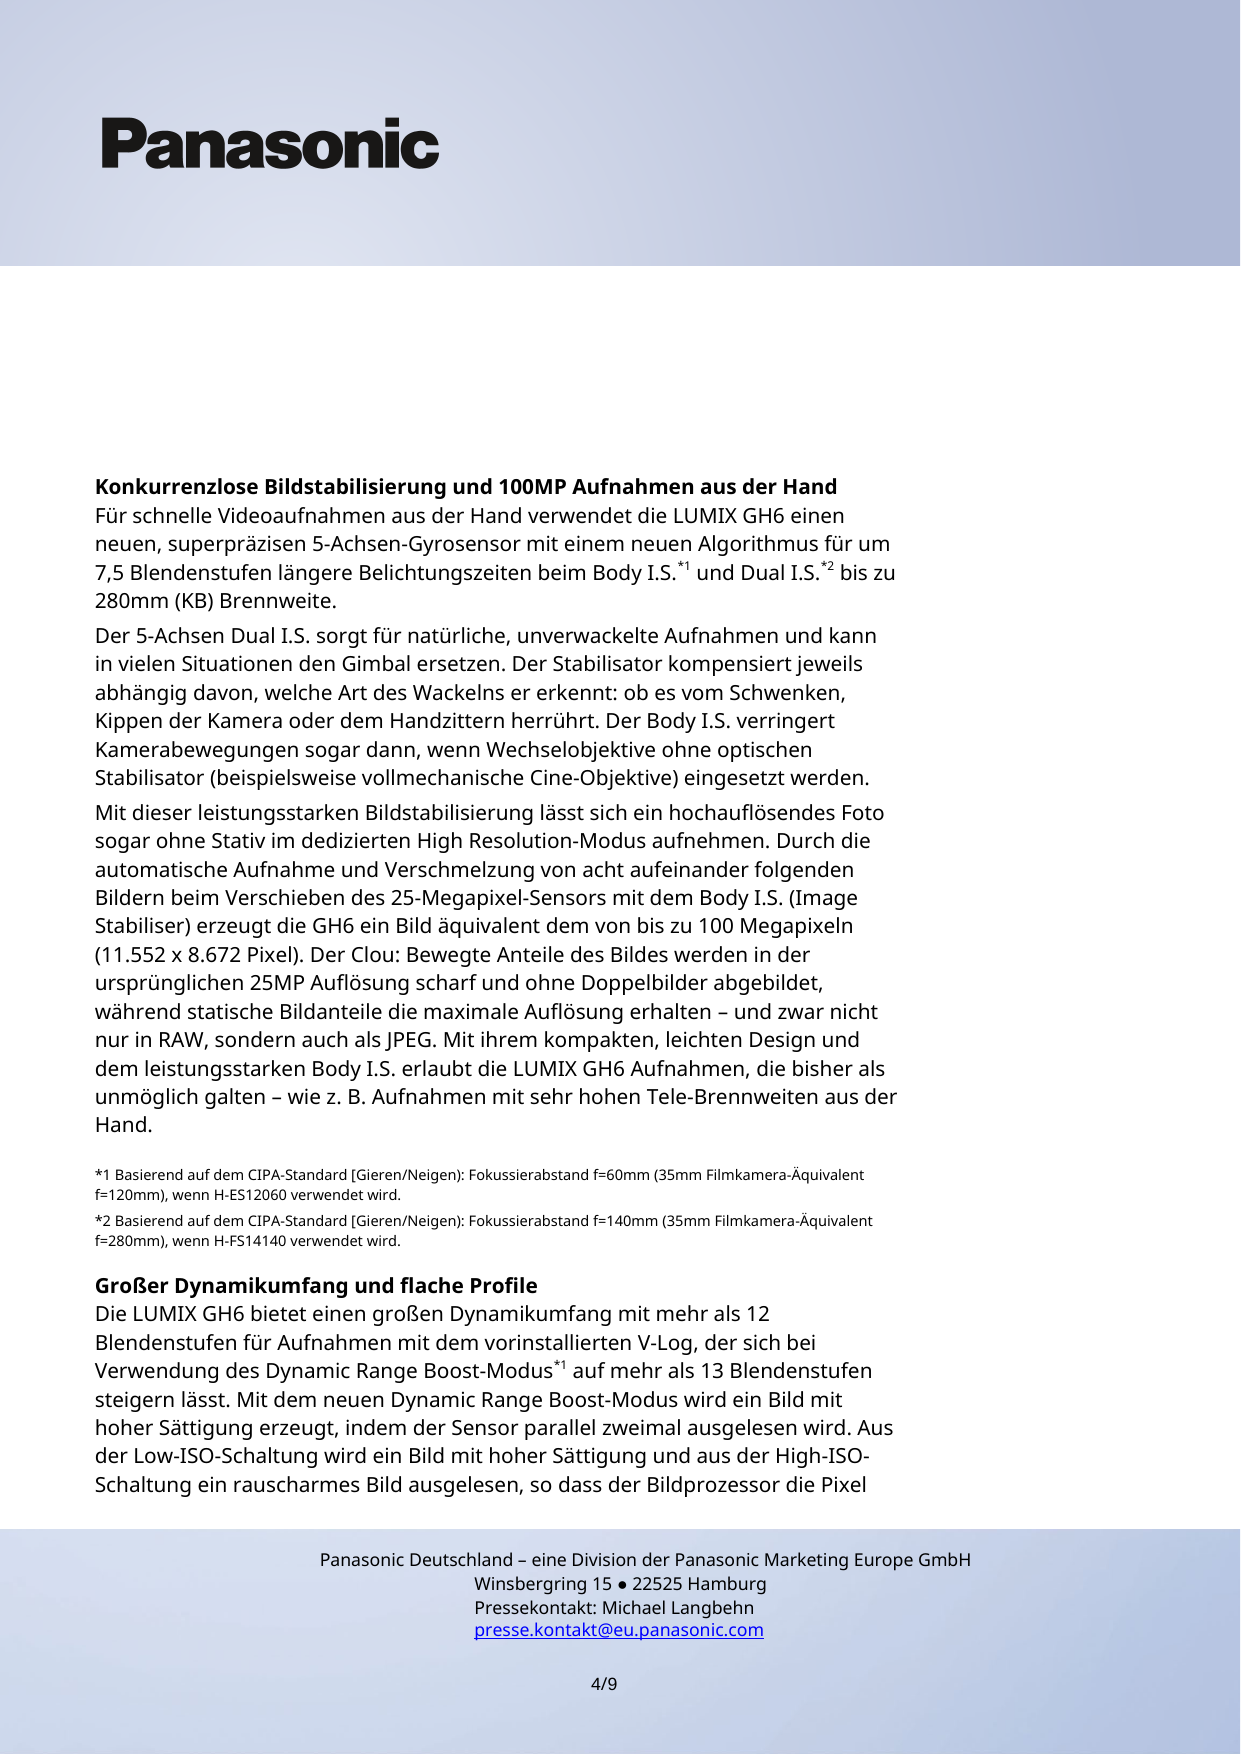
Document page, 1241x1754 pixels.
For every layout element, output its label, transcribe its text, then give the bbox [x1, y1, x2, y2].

text Der 5-Achsen Dual I.S. sorgt für natürliche, unverwackelte Aufnahmen und kann in vielen Situationen den Gimbal ersetzen. Der Stabilisator kompensiert jeweils abhängig davon, welche Art des Wackelns er erkennt: ob es vom Schwenken, Kippen der Kamera oder dem Handzittern herrührt. Der Body I.S. verringert Kamerabewegungen sogar dann, wenn Wechselobjektive ohne optischen Stabilisator (beispielsweise vollmechanische Cine-Objektive) eingesetzt werden. [94, 621, 901, 792]
picture [0, 1529, 1241, 1754]
text Konkurrenzlose Bildstabilisierung und 100MP Aufnahmen aus der Hand Für schnelle Videoaufnahmen aus der Hand verwendet die LUMIX GH6 einen neuen, superpräzisen 5-Achsen-Gyrosensor mit einem neuen Algorithmus für um 7,5 Blendenstufen längere Belichtungszeiten beim Body I.S.*1 und Dual I.S.*2 bis zu 280mm (KB) Brennweite. [94, 472, 901, 615]
picture [0, 0, 1241, 266]
text *1 Basierend auf dem CIPA-Standard [Gieren/Neigen): Fokussierabstand f=60mm (35mm Filmkamera-Äquivalent f=120mm), wenn H-ES12060 verwendet wird. [94, 1145, 901, 1205]
text Mit dieser leistungsstarken Bildstabilisierung lässt sich ein hochauflösendes Foto sogar ohne Stativ im dedizierten High Resolution-Modus aufnehmen. Durch die automatische Aufnahme und Verschmelzung von acht aufeinander folgenden Bildern beim Verschieben des 25-Megapixel-Sensors mit dem Body I.S. (Image Stabiliser) erzeugt die GH6 ein Bild äquivalent dem von bis zu 100 Megapixeln (11.552 x 8.672 Pixel). Der Clou: Bewegte Anteile des Bildes werden in der ursprünglichen 25MP Auflösung scharf und ohne Doppelbilder abgebildet, während statische Bildanteile die maximale Auflösung erhalten – und zwar nicht nur in RAW, sondern auch als JPEG. Mit ihrem kompakten, leichten Design und dem leistungsstarken Body I.S. erlaubt die LUMIX GH6 Aufnahmen, die bisher als unmöglich galten – wie z. B. Aufnahmen mit sehr hohen Tele-Brennweiten aus der Hand. [94, 798, 901, 1139]
